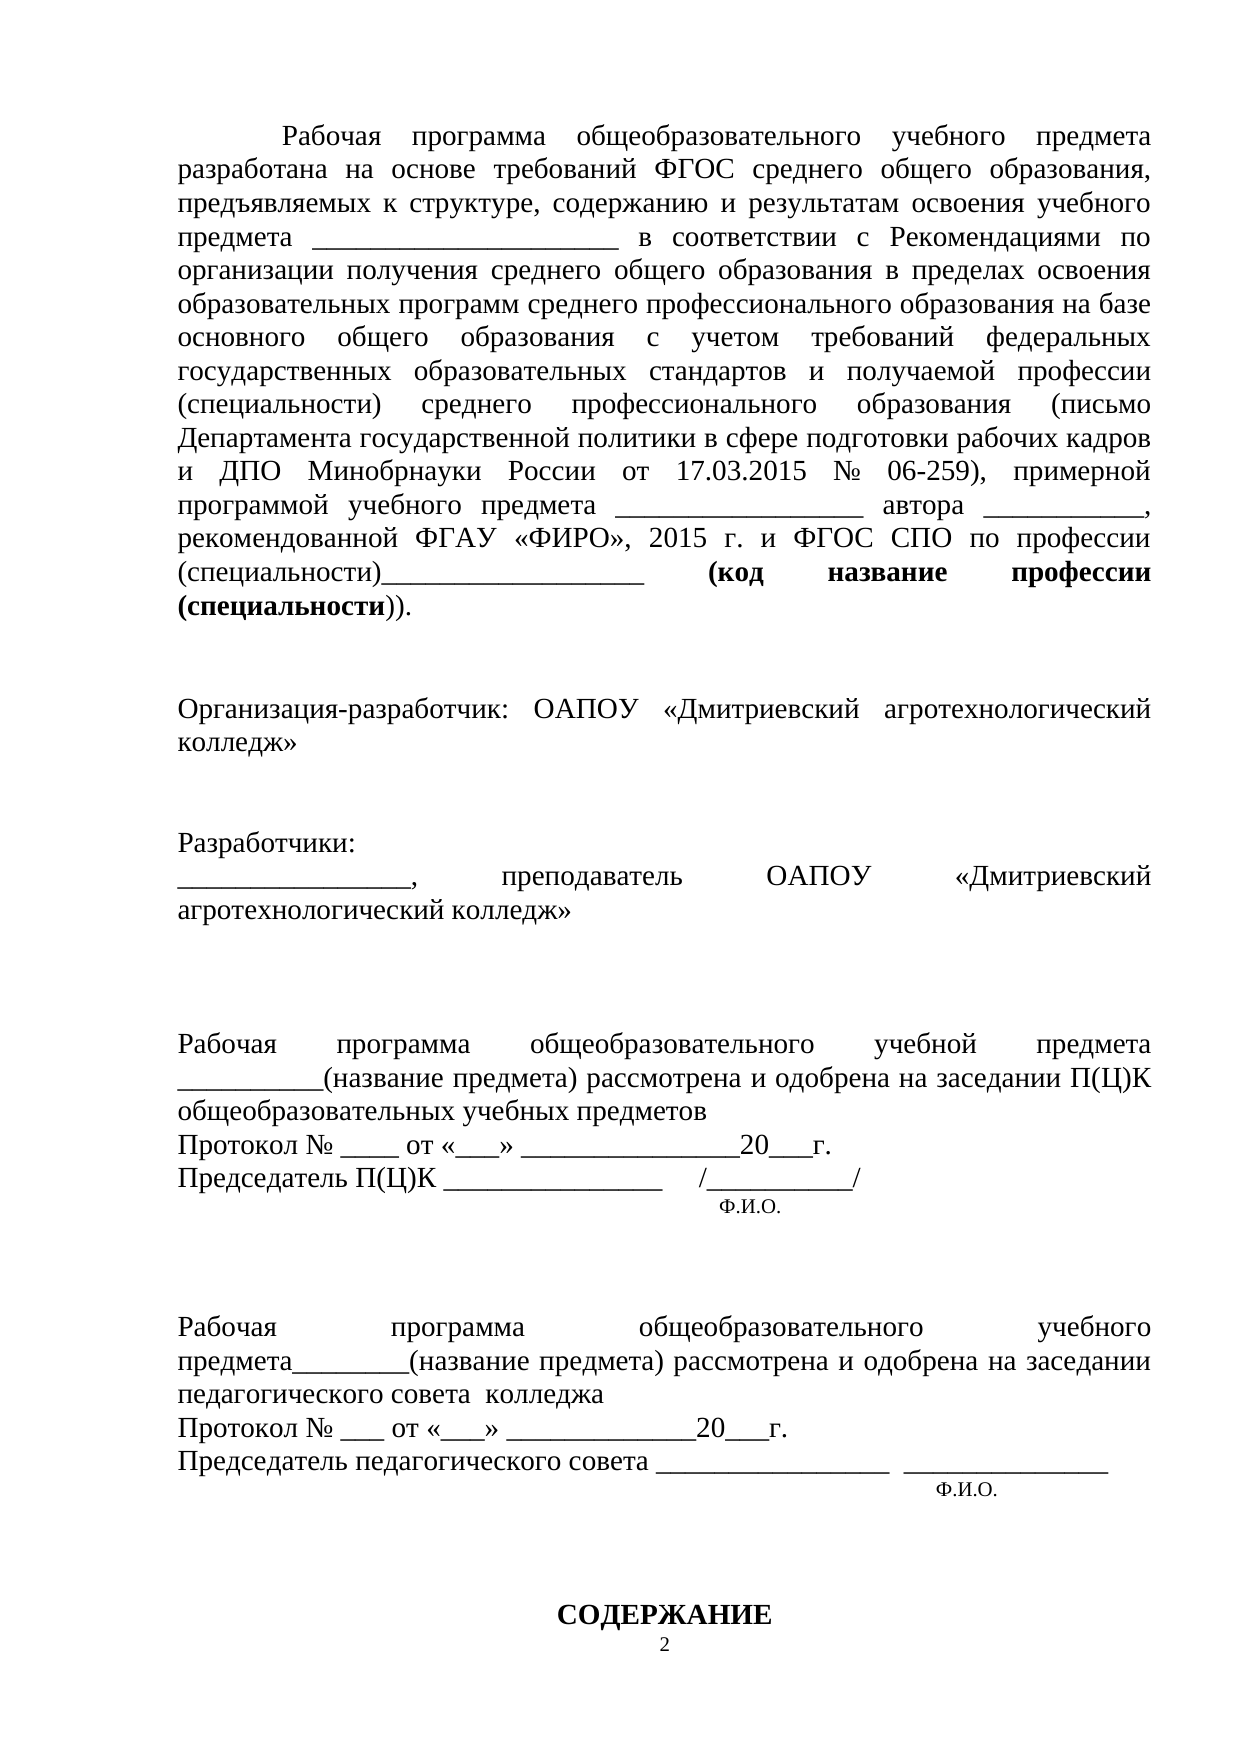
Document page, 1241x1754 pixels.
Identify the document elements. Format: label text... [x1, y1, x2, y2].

text ________________, преподаватель ОАПОУ «Дмитриевский агротехнологический колледж» [177, 858, 1152, 926]
text Организация-разработчик: ОАПОУ «Дмитриевский агротехнологический колледж» [177, 691, 1152, 758]
text Ф.И.О. [177, 1194, 1152, 1218]
text Рабочая программа общеобразовательного учебного предмета разработана на основе требований ФГОС среднего общего образования, предъявляемых к структуре, содержанию и результатам освоения учебного предмета _____________________ в соответствии с Рекомендациями по организации получения среднего общего образования в пределах освоения образовательных программ среднего профессионального образования на базе основного общего образования с учетом требований федеральных государственных образовательных стандартов и получаемой профессии (специальности) среднего профессионального образования (письмо Департамента государственной политики в сфере подготовки рабочих кадров и ДПО Минобрнауки России от 17.03.2015 № 06-259), примерной программой учебного предмета _________________ автора ___________, рекомендованной ФГАУ «ФИРО», 2015 г. и ФГОС СПО по профессии (специальности)__________________ (код название профессии (специальности)). [177, 118, 1152, 621]
text Председатель педагогического совета ________________ ______________ [177, 1443, 1152, 1477]
text Протокол № ___ от «___» _____________20___г. [177, 1410, 1152, 1443]
text СОДЕРЖАНИЕ [177, 1597, 1152, 1631]
text Ф.И.О. [177, 1477, 1152, 1501]
text Рабочая программа общеобразовательного учебной предмета __________(название предмета) рассмотрена и одобрена на заседании П(Ц)К общеобразовательных учебных предметов [177, 1026, 1152, 1127]
text Протокол № ____ от «___» _______________20___г. [177, 1127, 1152, 1160]
text Председатель П(Ц)К _______________ /__________/ [177, 1160, 1152, 1194]
text Рабочая программа общеобразовательного учебного предмета________(название предмета) рассмотрена и одобрена на заседании педагогического совета колледжа [177, 1309, 1152, 1410]
text Разработчики: [177, 825, 1152, 858]
